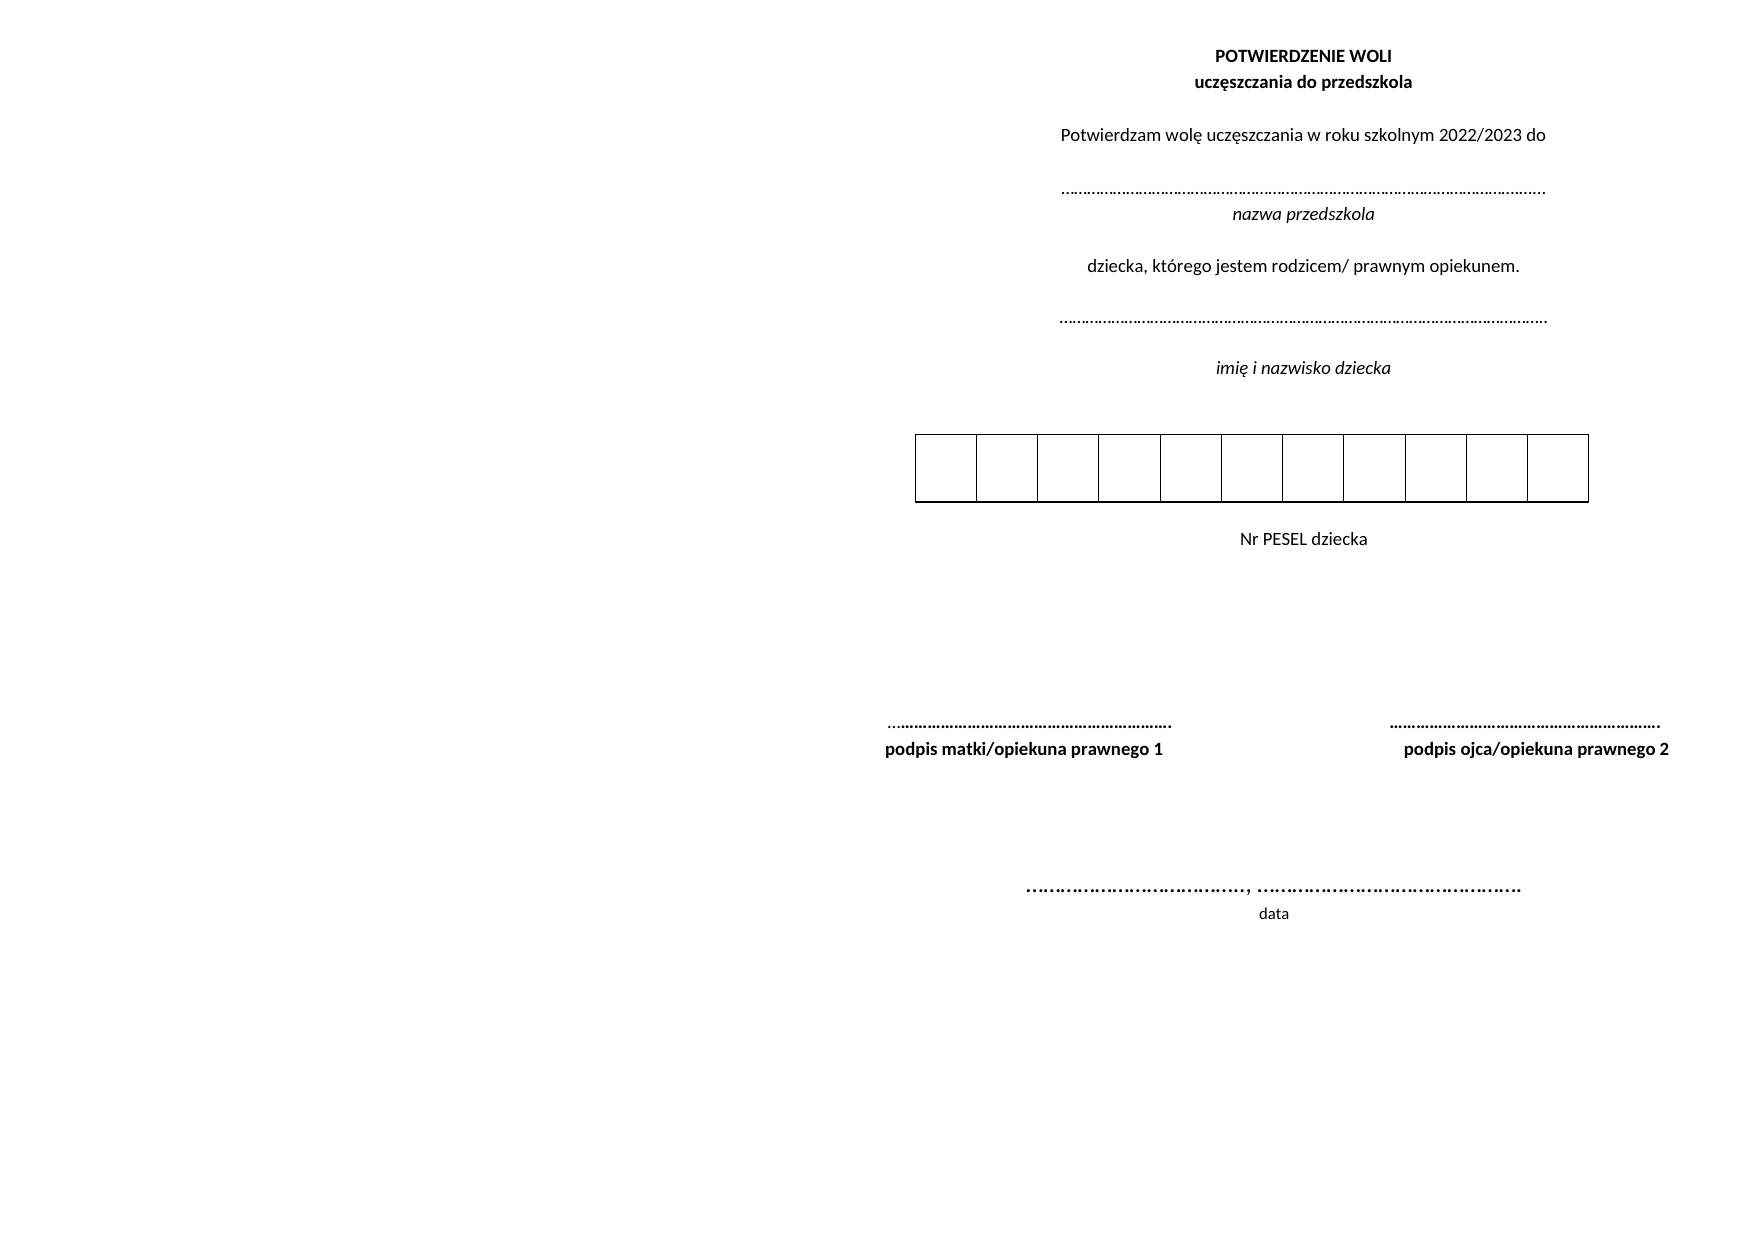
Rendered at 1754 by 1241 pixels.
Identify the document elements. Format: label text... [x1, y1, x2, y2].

table_header [1222, 435, 1282, 501]
table_header [977, 435, 1037, 501]
text uczęszczania do przedszkola [883, 71, 1680, 94]
text data [868, 903, 1680, 924]
table_header [916, 435, 976, 501]
text ………………………………………………………. ……………………………………………………. [868, 711, 1680, 733]
table_header [1406, 435, 1466, 501]
table_header [1467, 435, 1527, 501]
table_header [1344, 435, 1405, 501]
text Potwierdzam wolę uczęszczania w roku szkolnym 2022/2023 do [927, 123, 1680, 146]
text dziecka, którego jestem rodzicem/ prawnym opiekunem. [927, 254, 1680, 277]
text …………………………………………………………………………………………….…... [927, 176, 1680, 199]
text podpis matki/opiekuna prawnego 1 podpis ojca/opiekuna prawnego 2 [868, 737, 1680, 760]
text POTWIERDZENIE WOLI [927, 44, 1680, 67]
text Nr PESEL dziecka [927, 527, 1680, 550]
text nazwa przedszkola [927, 202, 1680, 225]
text ……………………………….., ………………………………………. [868, 868, 1680, 899]
text imię i nazwisko dziecka [927, 357, 1680, 379]
table_header [1161, 435, 1221, 501]
table_header [1528, 435, 1588, 501]
table_header [1099, 435, 1160, 501]
table_header [1038, 435, 1098, 501]
text ………………………………………………………………………………………………….. [927, 305, 1680, 328]
table_header [1283, 435, 1343, 501]
